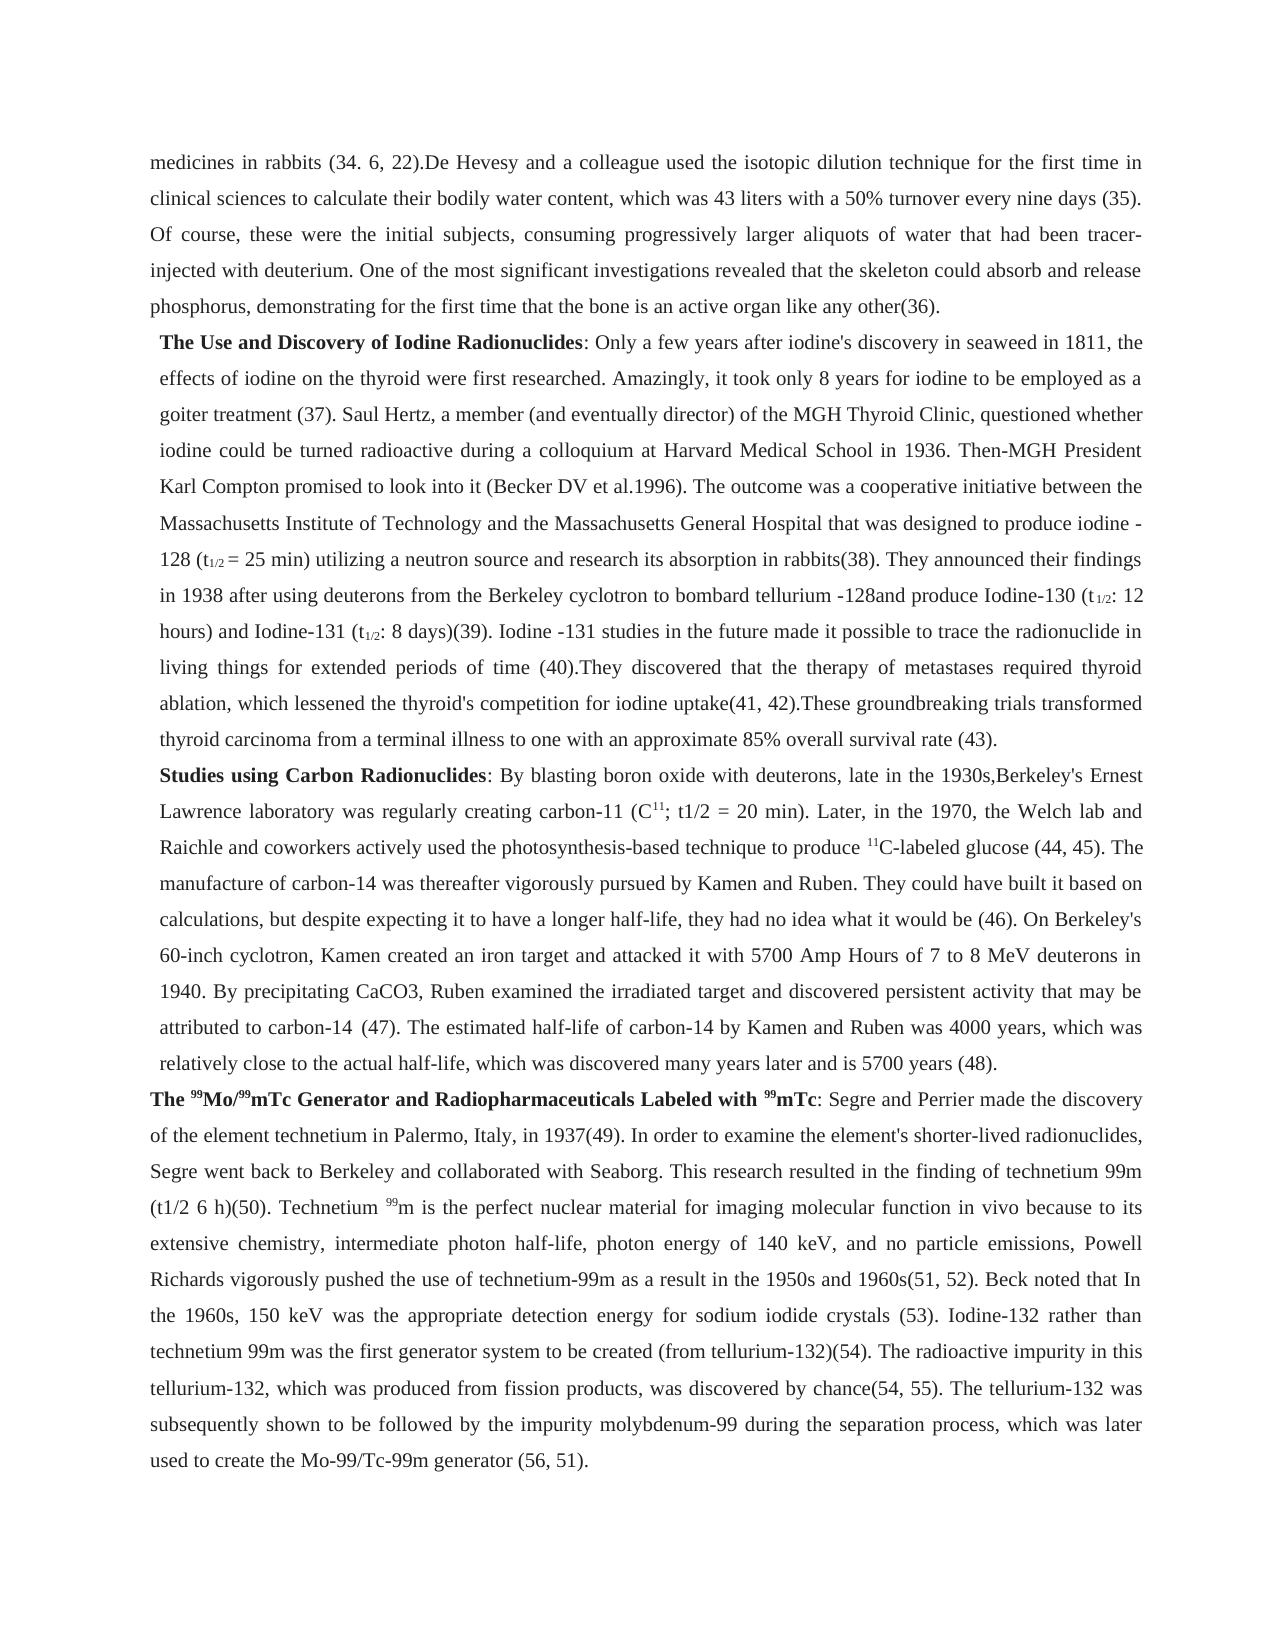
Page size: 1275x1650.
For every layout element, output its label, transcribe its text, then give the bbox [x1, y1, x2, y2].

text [150, 150, 1144, 318]
text Studies using Carbon Radionuclides: By blasting boron oxide with deuterons, late in the 1930s,Berkeley's Ernest Lawrence laboratory was regularly creating carbon-11 (C11; t1/2 = 20 min). Later, in the 1970, the Welch lab and Raichle and coworkers actively used the photosynthesis-based technique to produce 11C-labeled glucose (44, 45). The manufacture of carbon-14 was thereafter vigorously pursued by Kamen and Ruben. They could have built it based on calculations, but despite expecting it to have a longer half-life, they had no idea what it would be (46). On Berkeley's 60-inch cyclotron, Kamen created an iron target and attacked it with 5700 Amp Hours of 7 to 8 MeV deuterons in 1940. By precipitating CaCO3, Ruben examined the irradiated target and discovered persistent activity that may be attributed to carbon-14 (47). The estimated half-life of carbon-14 by Kamen and Ruben was 4000 years, which was relatively close to the actual half-life, which was discovered many years later and is 5700 years (48). [159, 763, 1144, 1075]
text The 99Mo/99mTc Generator and Radiopharmaceuticals Labeled with 99mTc: Segre and Perrier made the discovery of the element technetium in Palermo, Italy, in 1937(49). In order to examine the element's shorter-lived radionuclides, Segre went back to Berkeley and collaborated with Seaborg. This research resulted in the finding of technetium 99m (t1/2 6 h)(50). Technetium 99m is the perfect nuclear material for imaging molecular function in vivo because to its extensive chemistry, intermediate photon half-life, photon energy of 140 keV, and no particle emissions, Powell Richards vigorously pushed the use of technetium-99m as a result in the 1950s and 1960s(51, 52). Beck noted that In the 1960s, 150 keV was the appropriate detection energy for sodium iodide crystals (53). Iodine-132 rather than technetium 99m was the first generator system to be created (from tellurium-132)(54). The radioactive impurity in this tellurium-132, which was produced from fission products, was discovered by chance(54, 55). The tellurium-132 was subsequently shown to be followed by the impurity molybdenum-99 during the separation process, which was later used to create the Mo-99/Tc-99m generator (56, 51). [150, 1087, 1144, 1472]
text The Use and Discovery of Iodine Radionuclides: Only a few years after iodine's discovery in seaweed in 1811, the effects of iodine on the thyroid were first researched. Amazingly, it took only 8 years for iodine to be employed as a goiter treatment (37). Saul Hertz, a member (and eventually director) of the MGH Thyroid Clinic, questioned whether iodine could be turned radioactive during a colloquium at Harvard Medical School in 1936. Then-MGH President Karl Compton promised to look into it (Becker DV et al.1996). The outcome was a cooperative initiative between the Massachusetts Institute of Technology and the Massachusetts General Hospital that was designed to produce iodine -128 (t1/2 = 25 min) utilizing a neutron source and research its absorption in rabbits(38). They announced their findings in 1938 after using deuterons from the Berkeley cyclotron to bombard tellurium -128and produce Iodine-130 (t1/2: 12 hours) and Iodine-131 (t1/2: 8 days)(39). Iodine -131 studies in the future made it possible to trace the radionuclide in living things for extended periods of time (40).They discovered that the therapy of metastases required thyroid ablation, which lessened the thyroid's competition for iodine uptake(41, 42).These groundbreaking trials transformed thyroid carcinoma from a terminal illness to one with an approximate 85% overall survival rate (43). [159, 330, 1144, 751]
